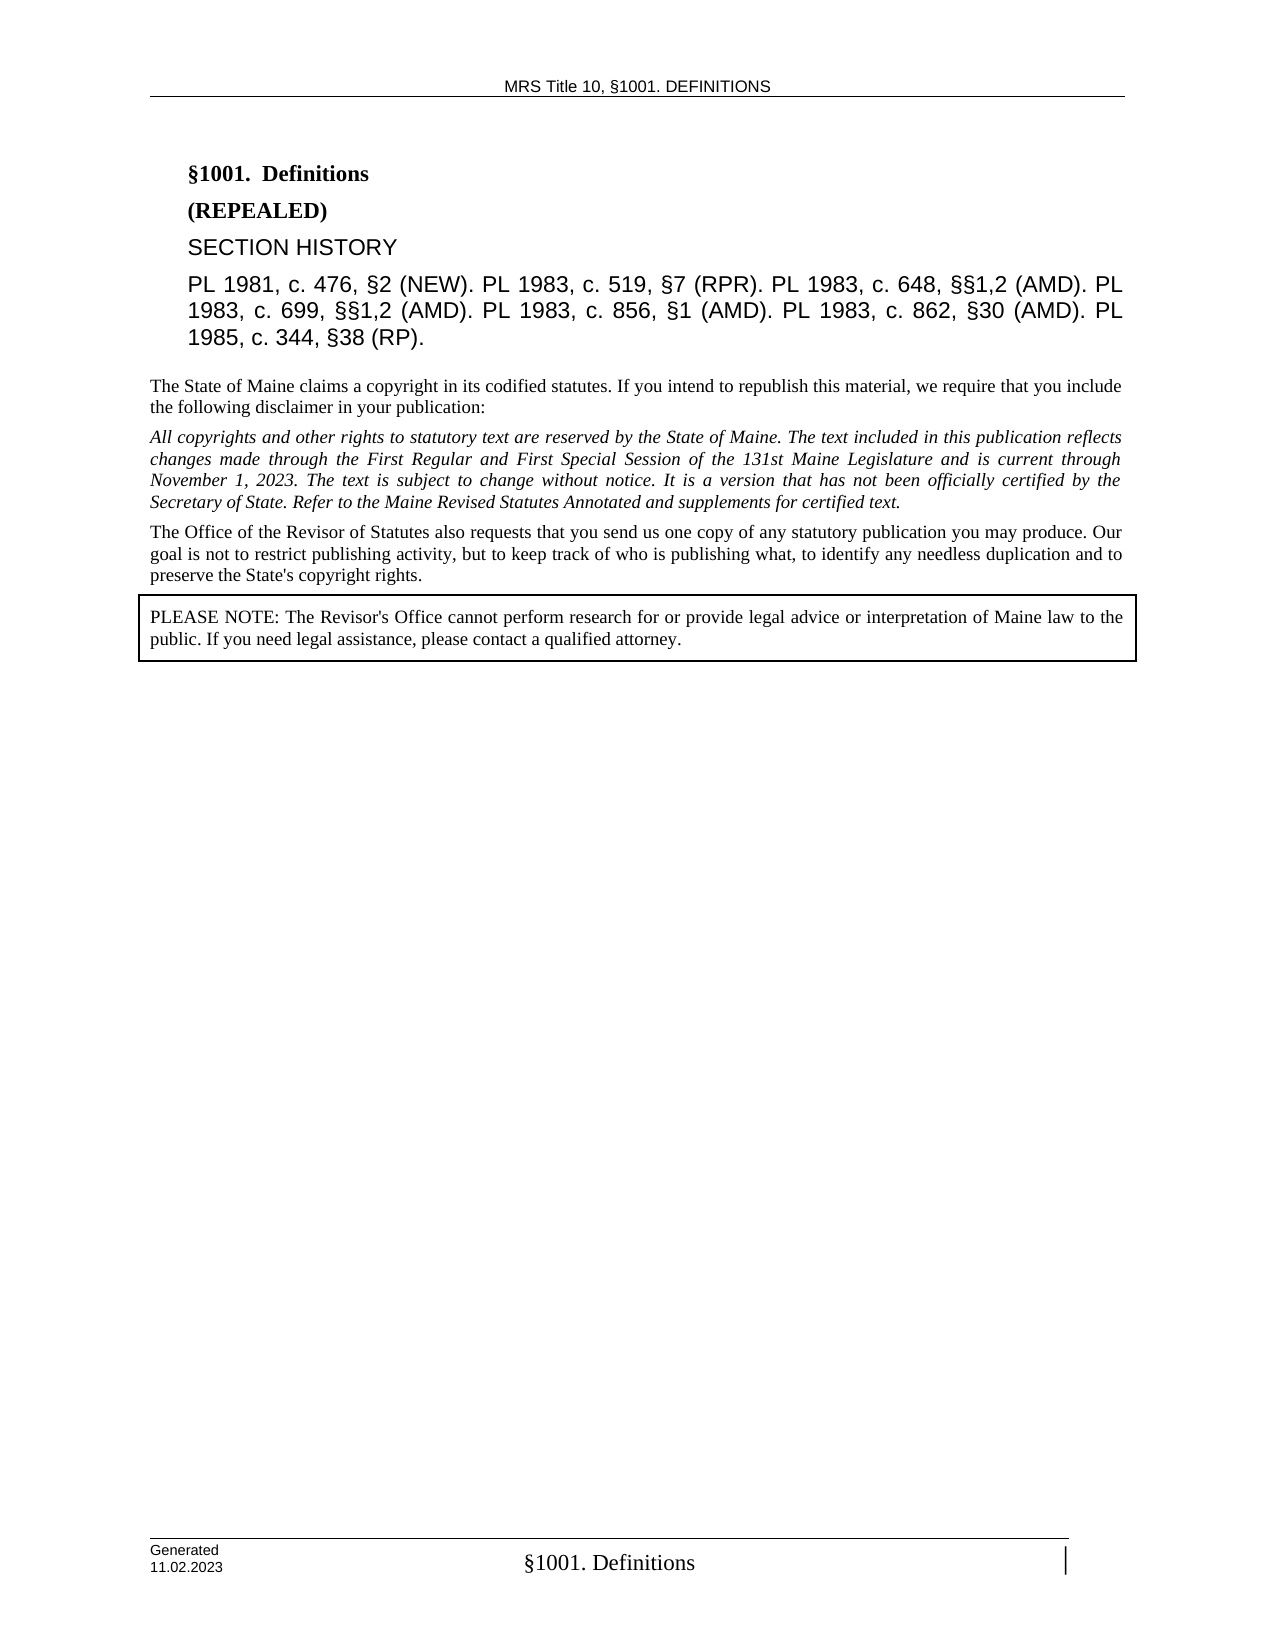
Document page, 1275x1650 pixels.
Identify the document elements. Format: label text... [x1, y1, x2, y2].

text All copyrights and other rights to statutory text are reserved by the State of Maine. The text included in this publication reflects changes made through the First Regular and First Special Session of the 131st Maine Legislature and is current through November 1, 2023 . The text is subject to change without notice. It is a version that has not been officially certified by the Secretary of State. Refer to the Maine Revised Statutes Annotated and supplements for certified text. [150, 426, 1125, 512]
text SECTION HISTORY [187, 234, 1125, 260]
text The Office of the Revisor of Statutes also requests that you send us one copy of any statutory publication you may produce. Our goal is not to restrict publishing activity, but to keep track of who is publishing what, to identify any needless duplication and to preserve the State's copyright rights. [150, 521, 1125, 586]
text PL 1981, c. 476, §2 (NEW). PL 1983, c. 519, §7 (RPR). PL 1983, c. 648, §§1,2 (AMD). PL 1983, c. 699, §§1,2 (AMD). PL 1983, c. 856, §1 (AMD). PL 1983, c. 862, §30 (AMD). PL 1985, c. 344, §38 (RP). [187, 271, 1125, 350]
text §1001. Definitions [187, 160, 1125, 187]
text PLEASE NOTE: The Revisor's Office cannot perform research for or provide legal advice or interpretation of Maine law to the public. If you need legal assistance, please contact a qualified attorney. [140, 596, 1135, 660]
text The State of Maine claims a copyright in its codified statutes. If you intend to republish this material, we require that you include the following disclaimer in your publication: [150, 375, 1125, 418]
text (REPEALED) [187, 197, 1125, 223]
